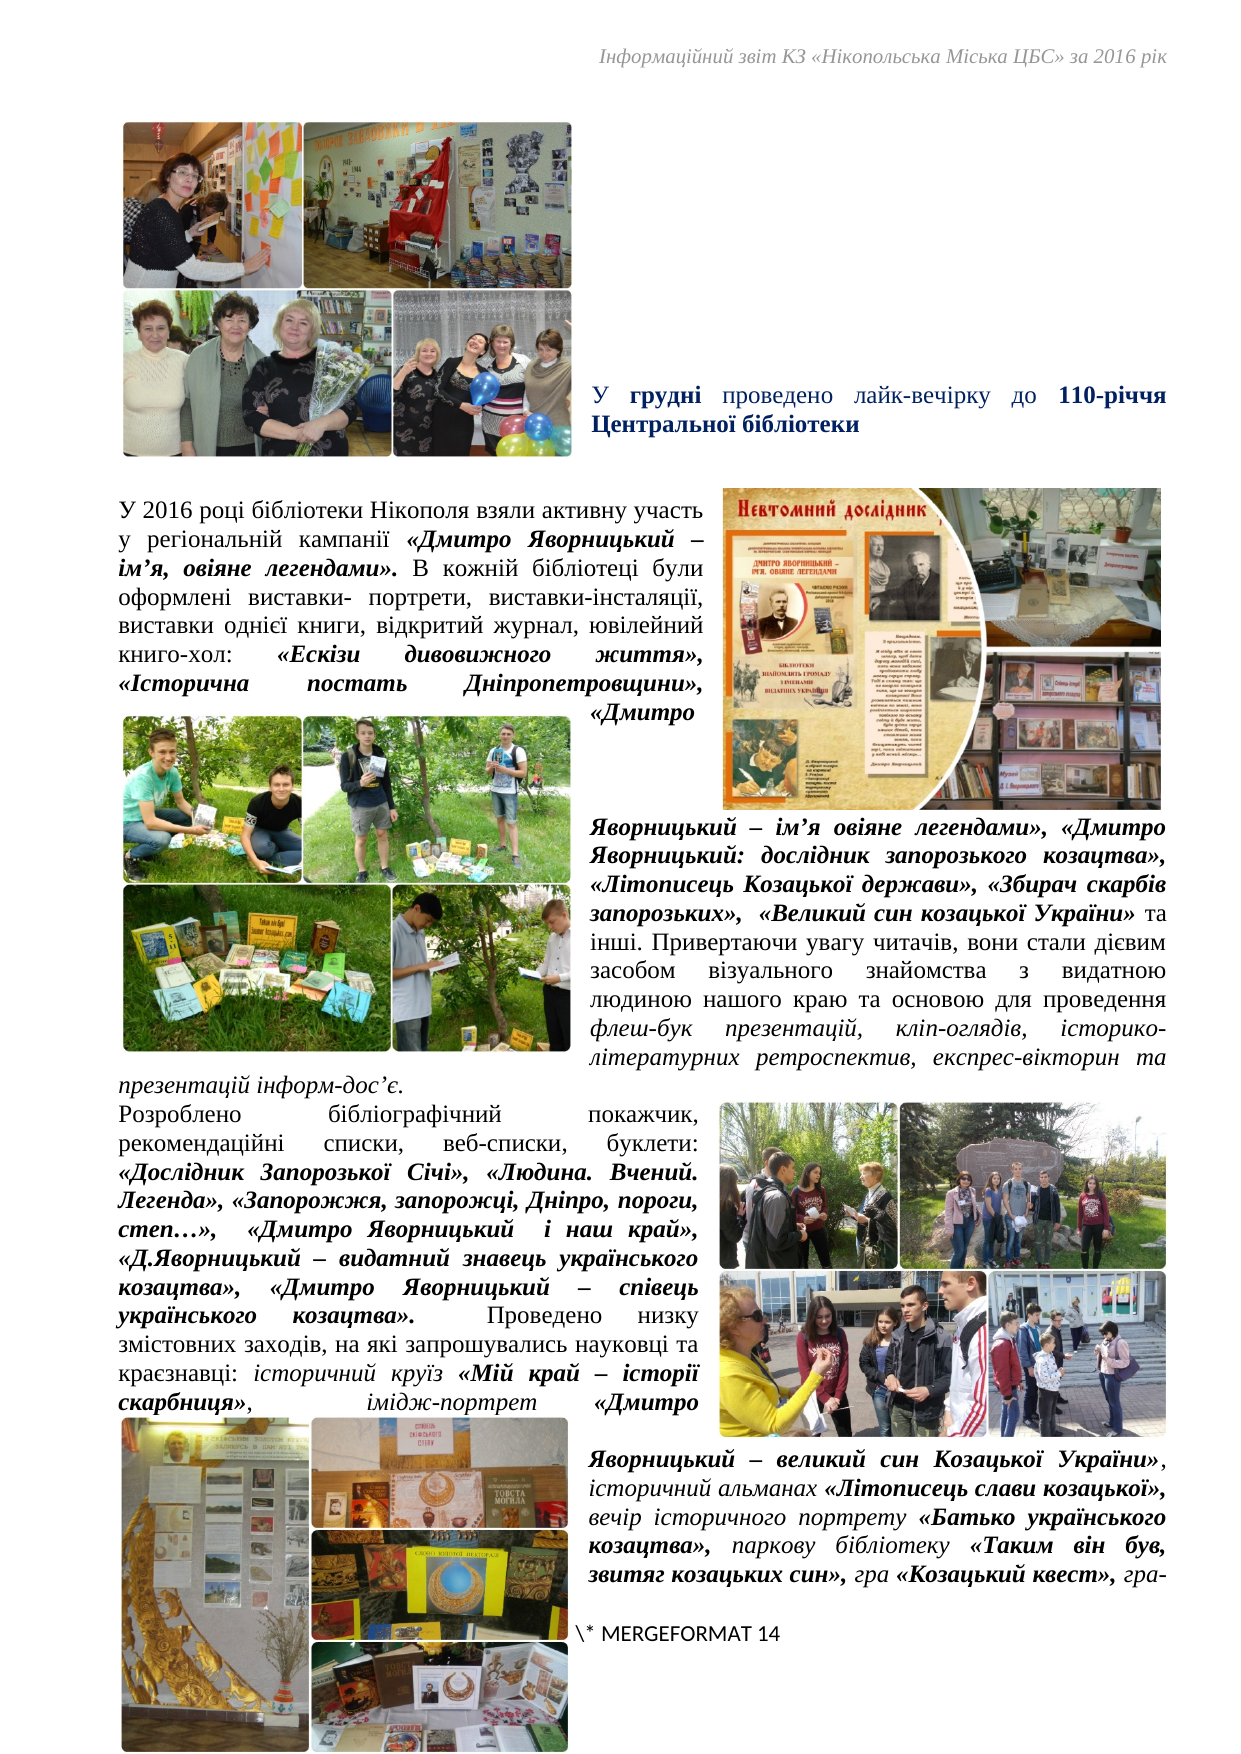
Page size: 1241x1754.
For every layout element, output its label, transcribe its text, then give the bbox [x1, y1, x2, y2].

text У грудні проведено лайк-вечірку до 110-річчя Центральної бібліотеки [573, 381, 1167, 438]
picture [121, 120, 573, 458]
picture [717, 1100, 1168, 1439]
picture [722, 488, 1161, 810]
picture [121, 714, 572, 1053]
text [118, 1099, 1167, 1588]
picture [119, 1415, 570, 1754]
